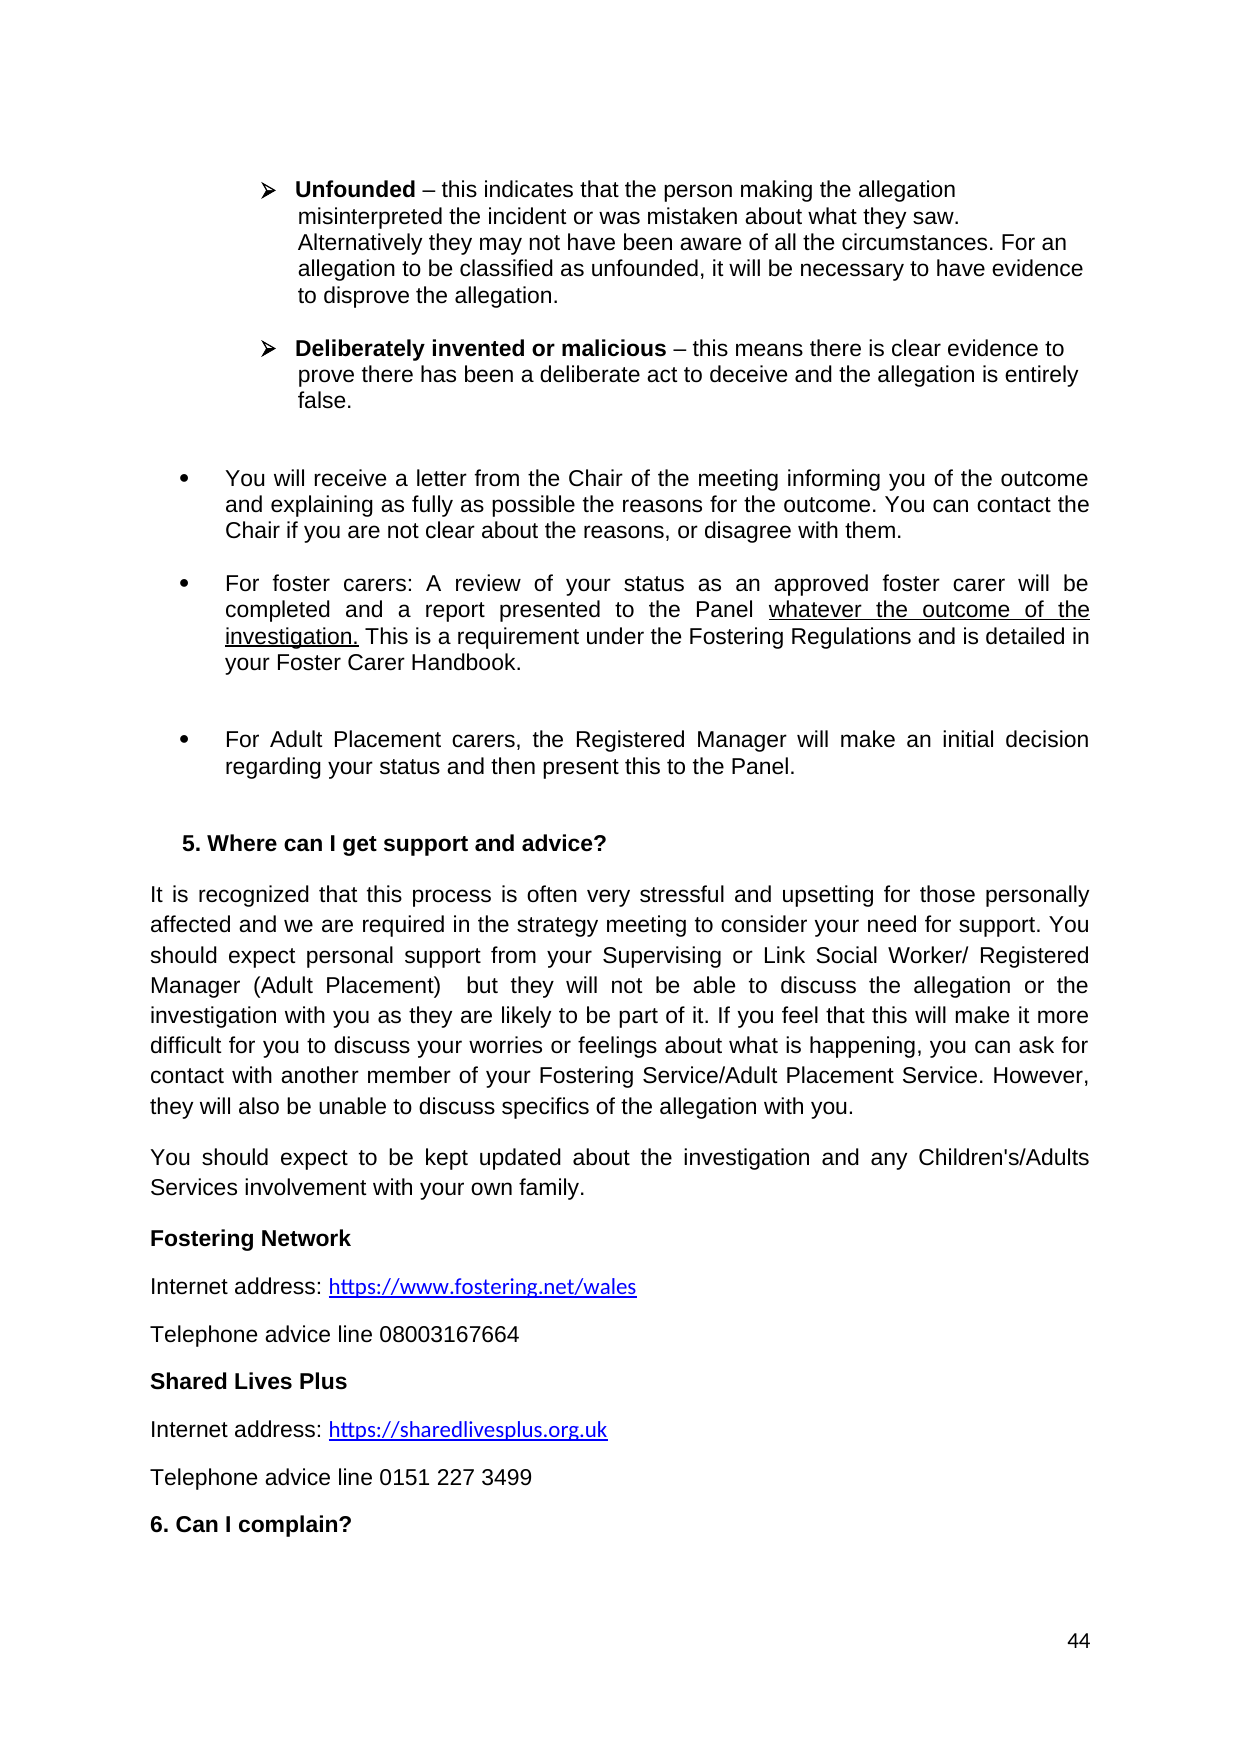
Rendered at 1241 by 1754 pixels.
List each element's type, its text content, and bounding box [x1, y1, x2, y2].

list For foster carers: A review of your status as an approved foster carer will be completed and a report presented to the Panel whatever the outcome of the investigation. This is a requirement under the Fostering Regulations and is detailed in your Foster Carer Handbook. [166, 570, 1090, 675]
list You will receive a letter from the Chair of the meeting informing you of the outcome and explaining as fully as possible the reasons for the outcome. You can contact the Chair if you are not clear about the reasons, or disagree with them. [166, 464, 1090, 544]
text It is recognized that this process is often very stressful and upsetting for those personally affected and we are required in the strategy meeting to consider your need for support. You should expect personal support from your Supervising or Link Social Worker/ Registered Manager (Adult Placement) but they will not be able to discuss the allegation or the investigation with you as they are likely to be part of it. If you feel that this will make it more difficult for you to discuss your worries or feelings about what is happening, you can ask for contact with another member of your Fostering Service/Adult Placement Service. However, they will also be unable to discuss specifics of the allegation with you. [150, 881, 1090, 1119]
text Shared Lives Plus [150, 1368, 1090, 1394]
text Internet address: https://sharedlivesplus.org.uk [150, 1415, 1090, 1443]
text Fostering Network [150, 1225, 1090, 1251]
text Telephone advice line 0151 227 3499 [150, 1464, 1090, 1491]
list For Adult Placement carers, the Registered Manager will make an initial decision regarding your status and then present this to the Panel. [166, 726, 1090, 779]
text Unfounded – this indicates that the person making the allegation misinterpreted the incident or was mistaken about what they saw. Alternatively they may not have been aware of all the circumstances. For an allegation to be classified as unfounded, it will be necessary to have evidence to disprove the allegation. [260, 176, 1090, 308]
text Internet address: https://www.fostering.net/wales [150, 1272, 1090, 1300]
text 6. Can I complain? [150, 1511, 1090, 1538]
text 5. Where can I get support and advice? [150, 830, 1090, 857]
text You should expect to be kept updated about the investigation and any Children's/Adults Services involvement with your own family. [150, 1144, 1090, 1200]
text Telephone advice line 08003167664 [150, 1321, 1090, 1347]
text Deliberately invented or malicious – this means there is clear evidence to prove there has been a deliberate act to deceive and the allegation is entirely false. [260, 334, 1090, 413]
